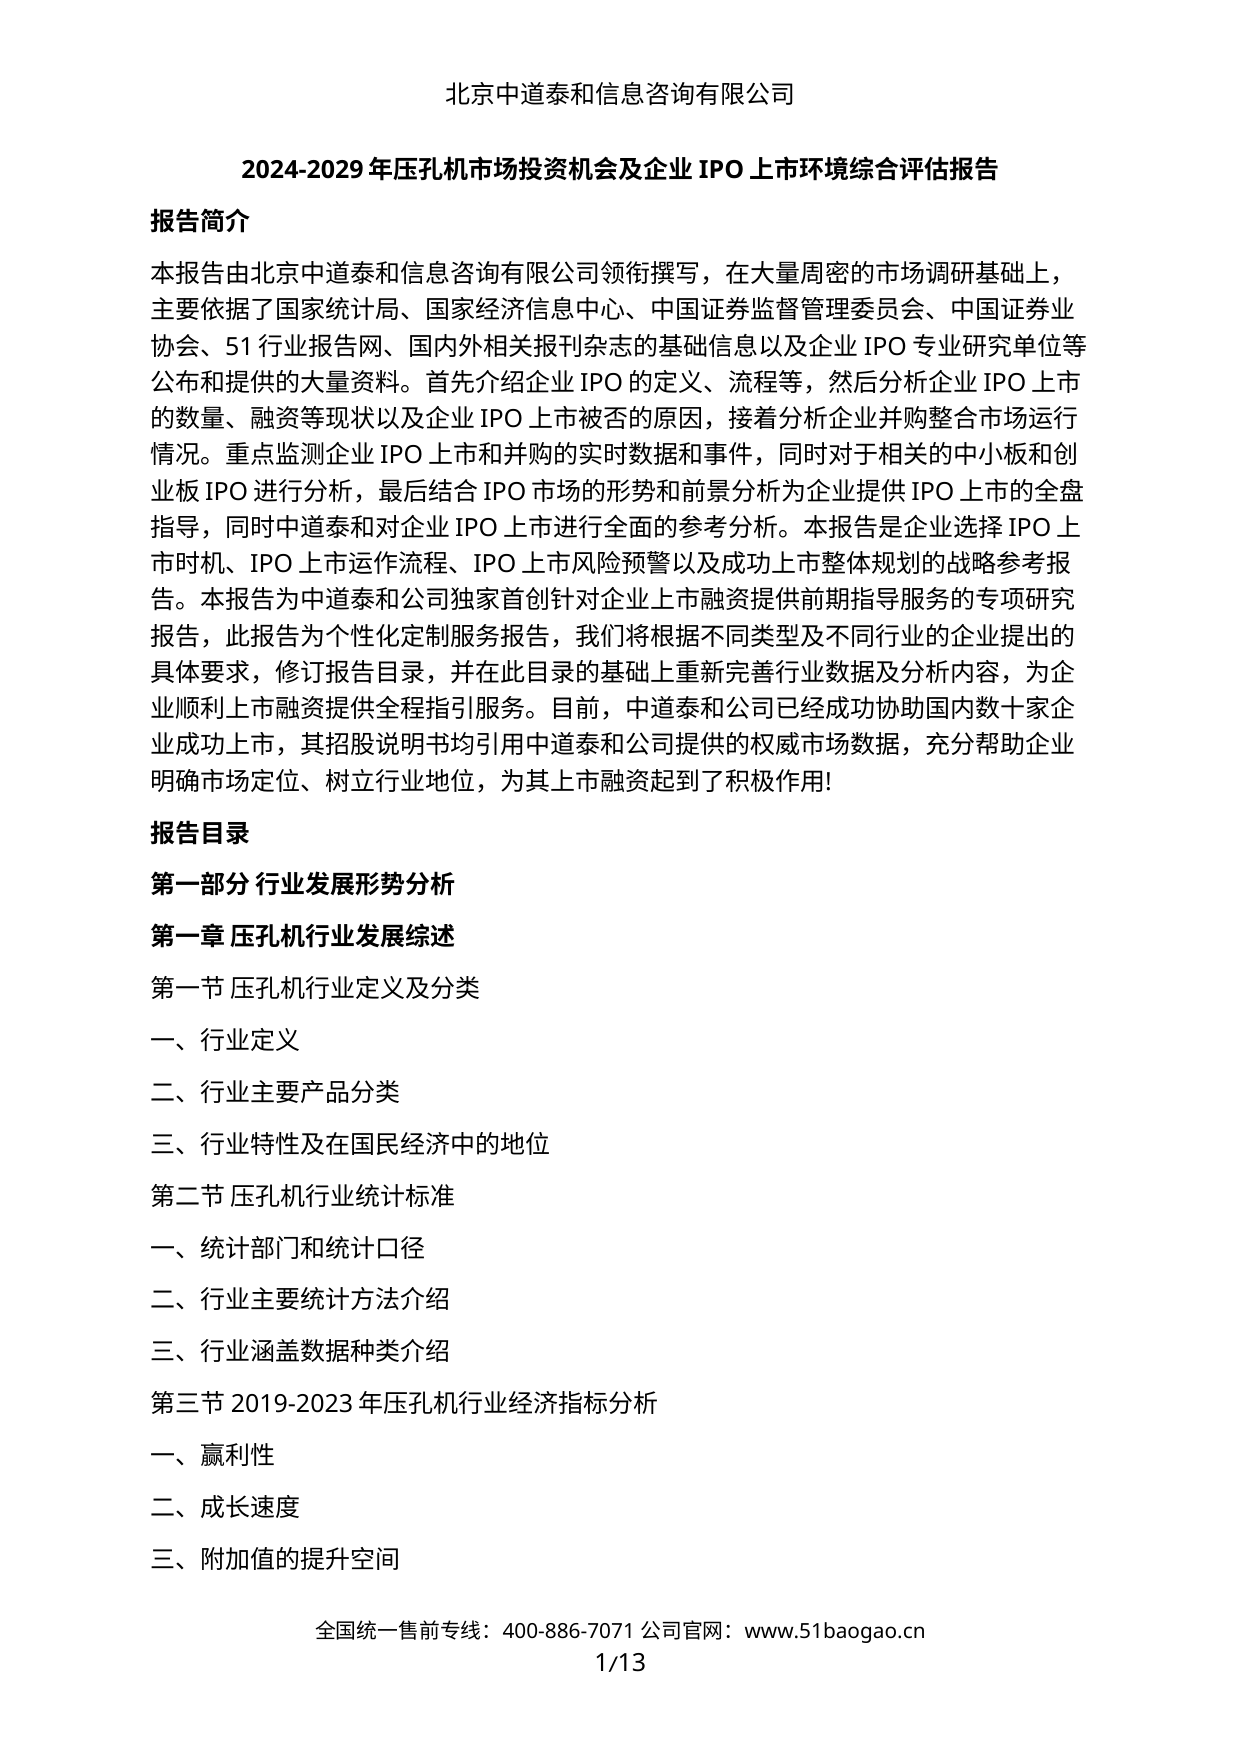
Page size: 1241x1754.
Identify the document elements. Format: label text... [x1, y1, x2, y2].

text 报告目录 [150, 813, 1090, 849]
text 二、行业主要统计方法介绍 [150, 1280, 1090, 1316]
text 本报告由北京中道泰和信息咨询有限公司领衔撰写，在大量周密的市场调研基础上，主要依据了国家统计局、国家经济信息中心、中国证券监督管理委员会、中国证券业协会、51行业报告网、国内外相关报刊杂志的基础信息以及企业IPO专业研究单位等公布和提供的大量资料。首先介绍企业IPO的定义、流程等，然后分析企业IPO上市的数量、融资等现状以及企业IPO上市被否的原因，接着分析企业并购整合市场运行情况。重点监测企业IPO上市和并购的实时数据和事件，同时对于相关的中小板和创业板IPO进行分析，最后结合IPO市场的形势和前景分析为企业提供IPO上市的全盘指导，同时中道泰和对企业IPO上市进行全面的参考分析。本报告是企业选择IPO上市时机、IPO上市运作流程、IPO上市风险预警以及成功上市整体规划的战略参考报告。本报告为中道泰和公司独家首创针对企业上市融资提供前期指导服务的专项研究报告，此报告为个性化定制服务报告，我们将根据不同类型及不同行业的企业提出的具体要求，修订报告目录，并在此目录的基础上重新完善行业数据及分析内容，为企业顺利上市融资提供全程指引服务。目前，中道泰和公司已经成功协助国内数十家企业成功上市，其招股说明书均引用中道泰和公司提供的权威市场数据，充分帮助企业明确市场定位、树立行业地位，为其上市融资起到了积极作用! [150, 254, 1090, 797]
text 二、成长速度 [150, 1487, 1090, 1524]
text 第一部分 行业发展形势分析 [150, 865, 1090, 901]
text 一、行业定义 [150, 1021, 1090, 1057]
text 第三节 2019-2023年压孔机行业经济指标分析 [150, 1384, 1090, 1420]
text 2024-2029年压孔机市场投资机会及企业IPO上市环境综合评估报告 [150, 150, 1090, 186]
text 第二节 压孔机行业统计标准 [150, 1176, 1090, 1212]
text 三、行业特性及在国民经济中的地位 [150, 1124, 1090, 1161]
text 第一章 压孔机行业发展综述 [150, 917, 1090, 953]
text 二、行业主要产品分类 [150, 1072, 1090, 1109]
text 报告简介 [150, 202, 1090, 238]
text 一、赢利性 [150, 1436, 1090, 1472]
text 三、附加值的提升空间 [150, 1539, 1090, 1576]
text 三、行业涵盖数据种类介绍 [150, 1332, 1090, 1368]
text 第一节 压孔机行业定义及分类 [150, 969, 1090, 1005]
text 一、统计部门和统计口径 [150, 1228, 1090, 1264]
